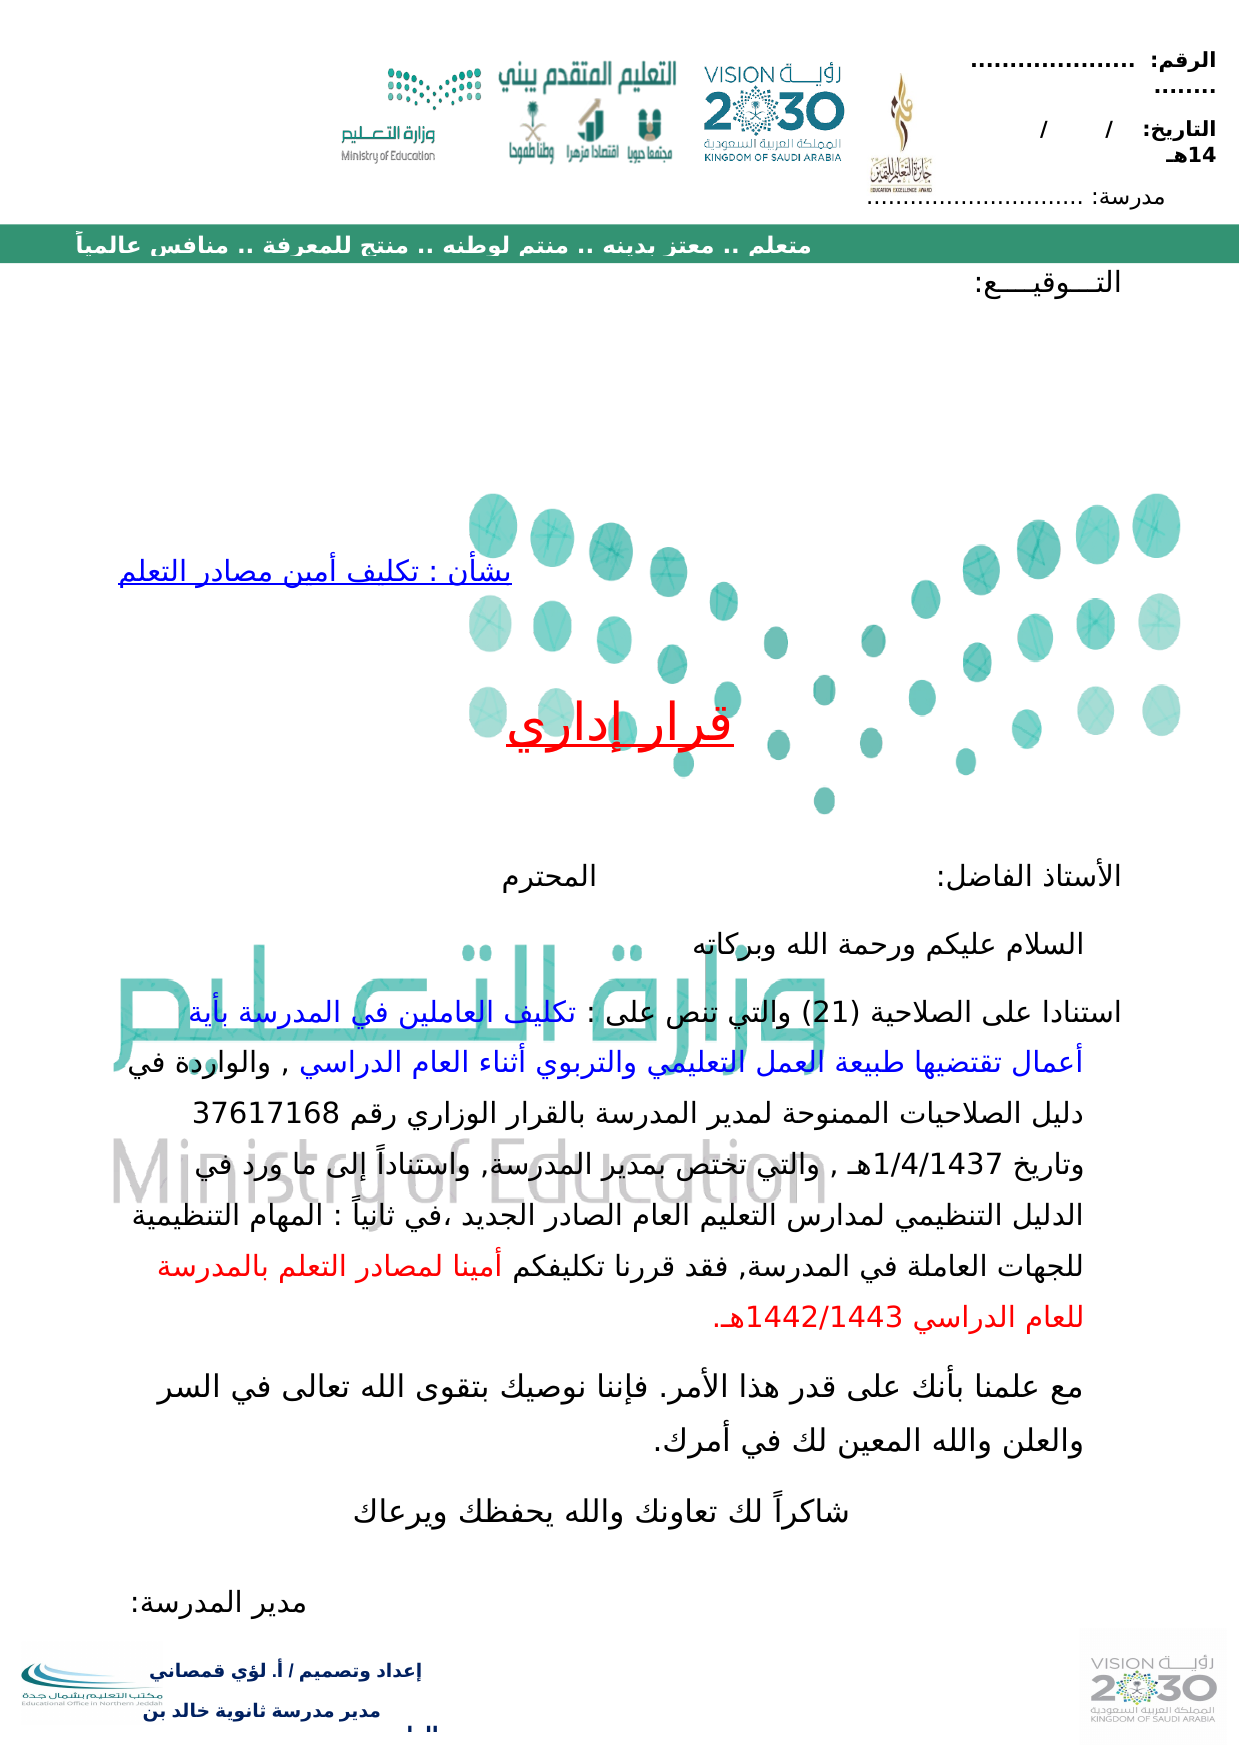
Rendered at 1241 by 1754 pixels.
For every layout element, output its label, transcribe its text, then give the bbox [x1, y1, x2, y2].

picture [1079, 1628, 1227, 1745]
text التـــوقيــــع: [118, 266, 1122, 300]
picture [66, 453, 1200, 1276]
text بشأن : تكليف أمين مصادر التعلم [118, 554, 1122, 588]
text استنادا على الصلاحية (21) والتي تنص على : تكليف العاملين في المدرسة بأية أعمال تقتضيها طبيعة العمل التعليمي والتربوي أثناء العام الدراسي , والواردة في دليل الصلاحيات الممنوحة لمدير المدرسة بالقرار الوزاري رقم 37617168 وتاريخ 1/4/1437هـ , والتي تختص بمدير المدرسة, واستناداً إلى ما ورد في الدليل التنظيمي لمدارس التعليم العام الصادر الجديد ،في ثانياً : المهام التنظيمية للجهات العاملة في المدرسة, فقد قررنا تكليفكم أمينا لمصادر التعلم بالمدرسة للعام الدراسي 1442/1443هـ. [118, 995, 1122, 1334]
text قرار إداري [118, 692, 1122, 753]
text السلام عليكم ورحمة الله وبركاته [118, 927, 1122, 961]
picture [21, 1641, 163, 1725]
picture [297, 45, 683, 194]
text مع علمنا بأنك على قدر هذا الأمر. فإننا نوصيك بتقوى الله تعالى في السر والعلن والله المعين لك في أمرك. [118, 1368, 1085, 1459]
picture [697, 55, 847, 169]
text الأستاذ الفاضل: المحترم [118, 860, 1122, 894]
text مدير المدرسة: [118, 1585, 1122, 1619]
text شاكراً لك تعاونك والله يحفظك ويرعاك [118, 1494, 1085, 1530]
picture [866, 73, 938, 196]
